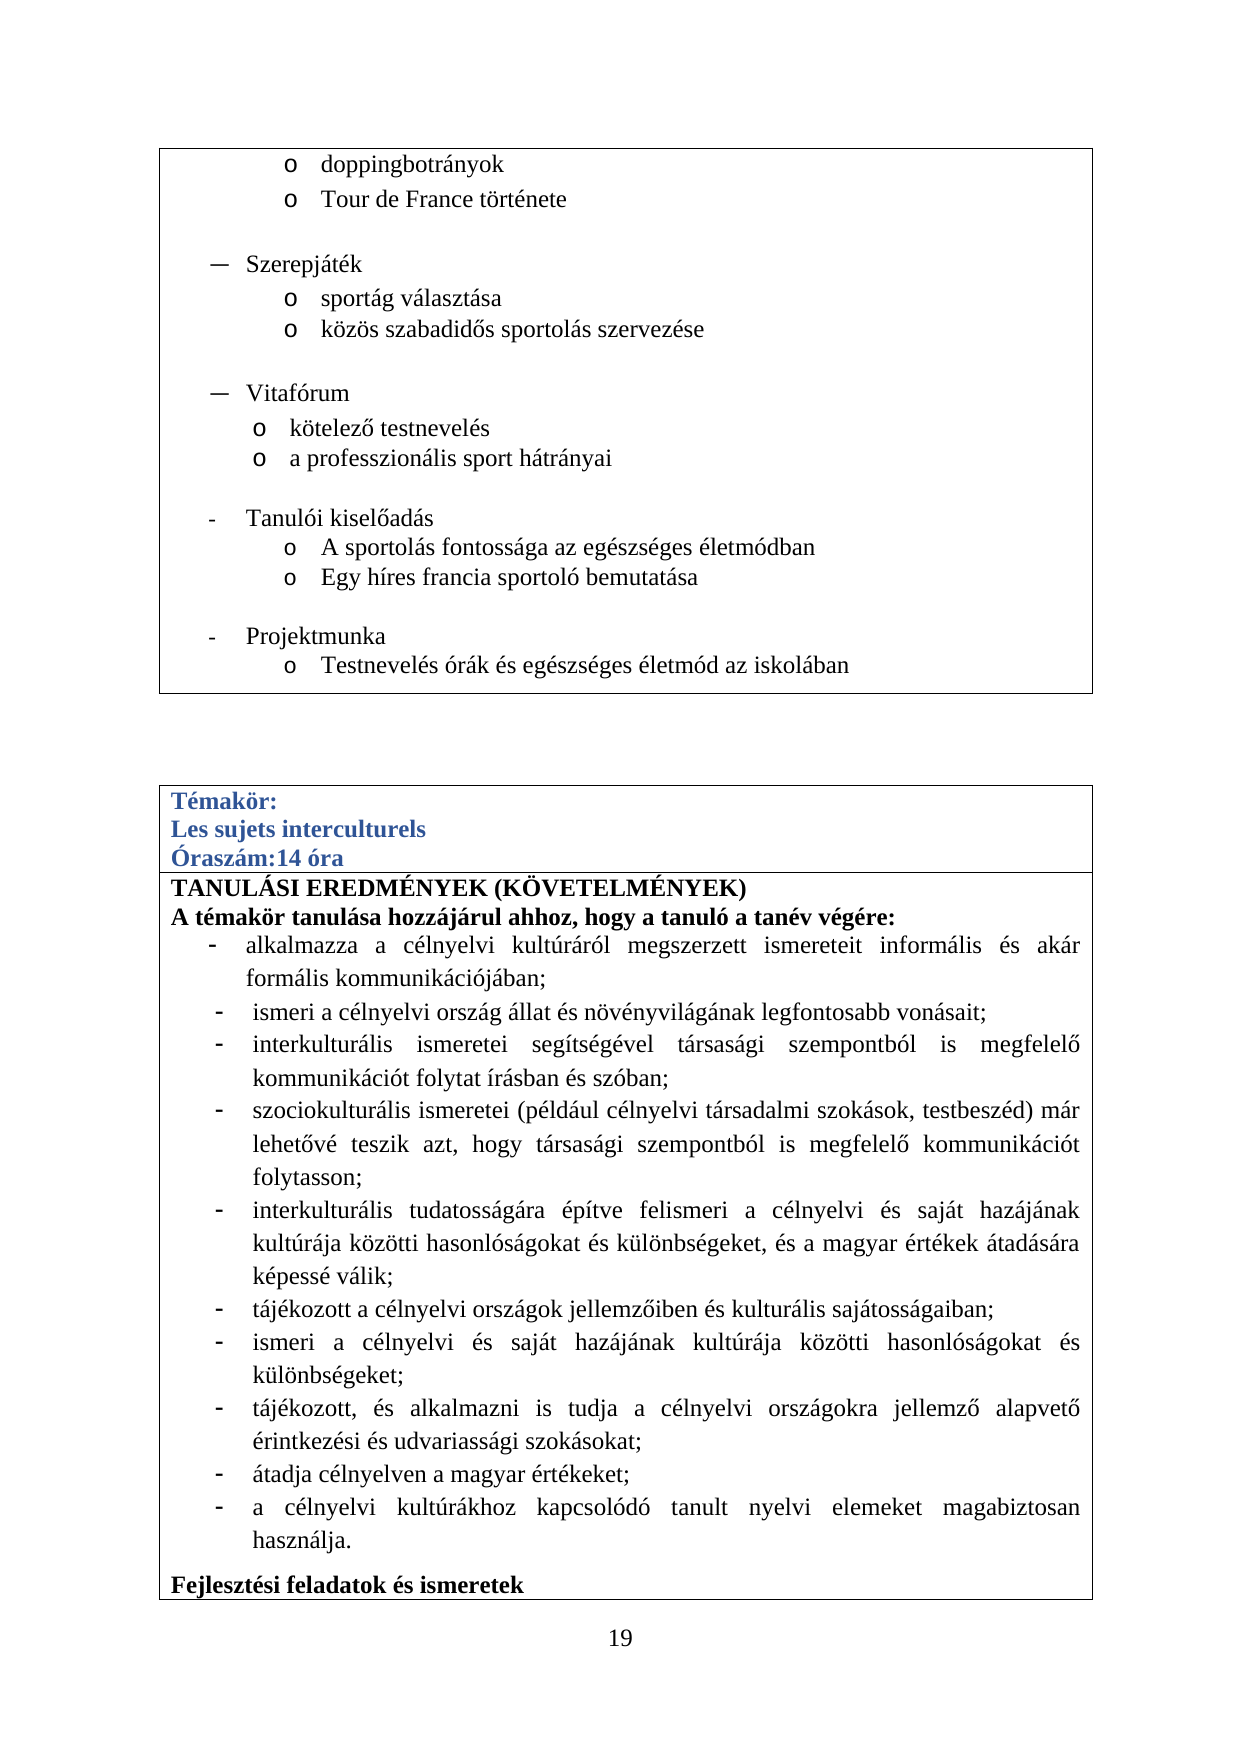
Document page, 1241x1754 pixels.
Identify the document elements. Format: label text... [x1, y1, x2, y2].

table_header Témakör: Les sujets interculturels Óraszám:14 óra [160, 786, 1092, 872]
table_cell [160, 873, 1092, 1599]
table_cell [160, 149, 1092, 692]
